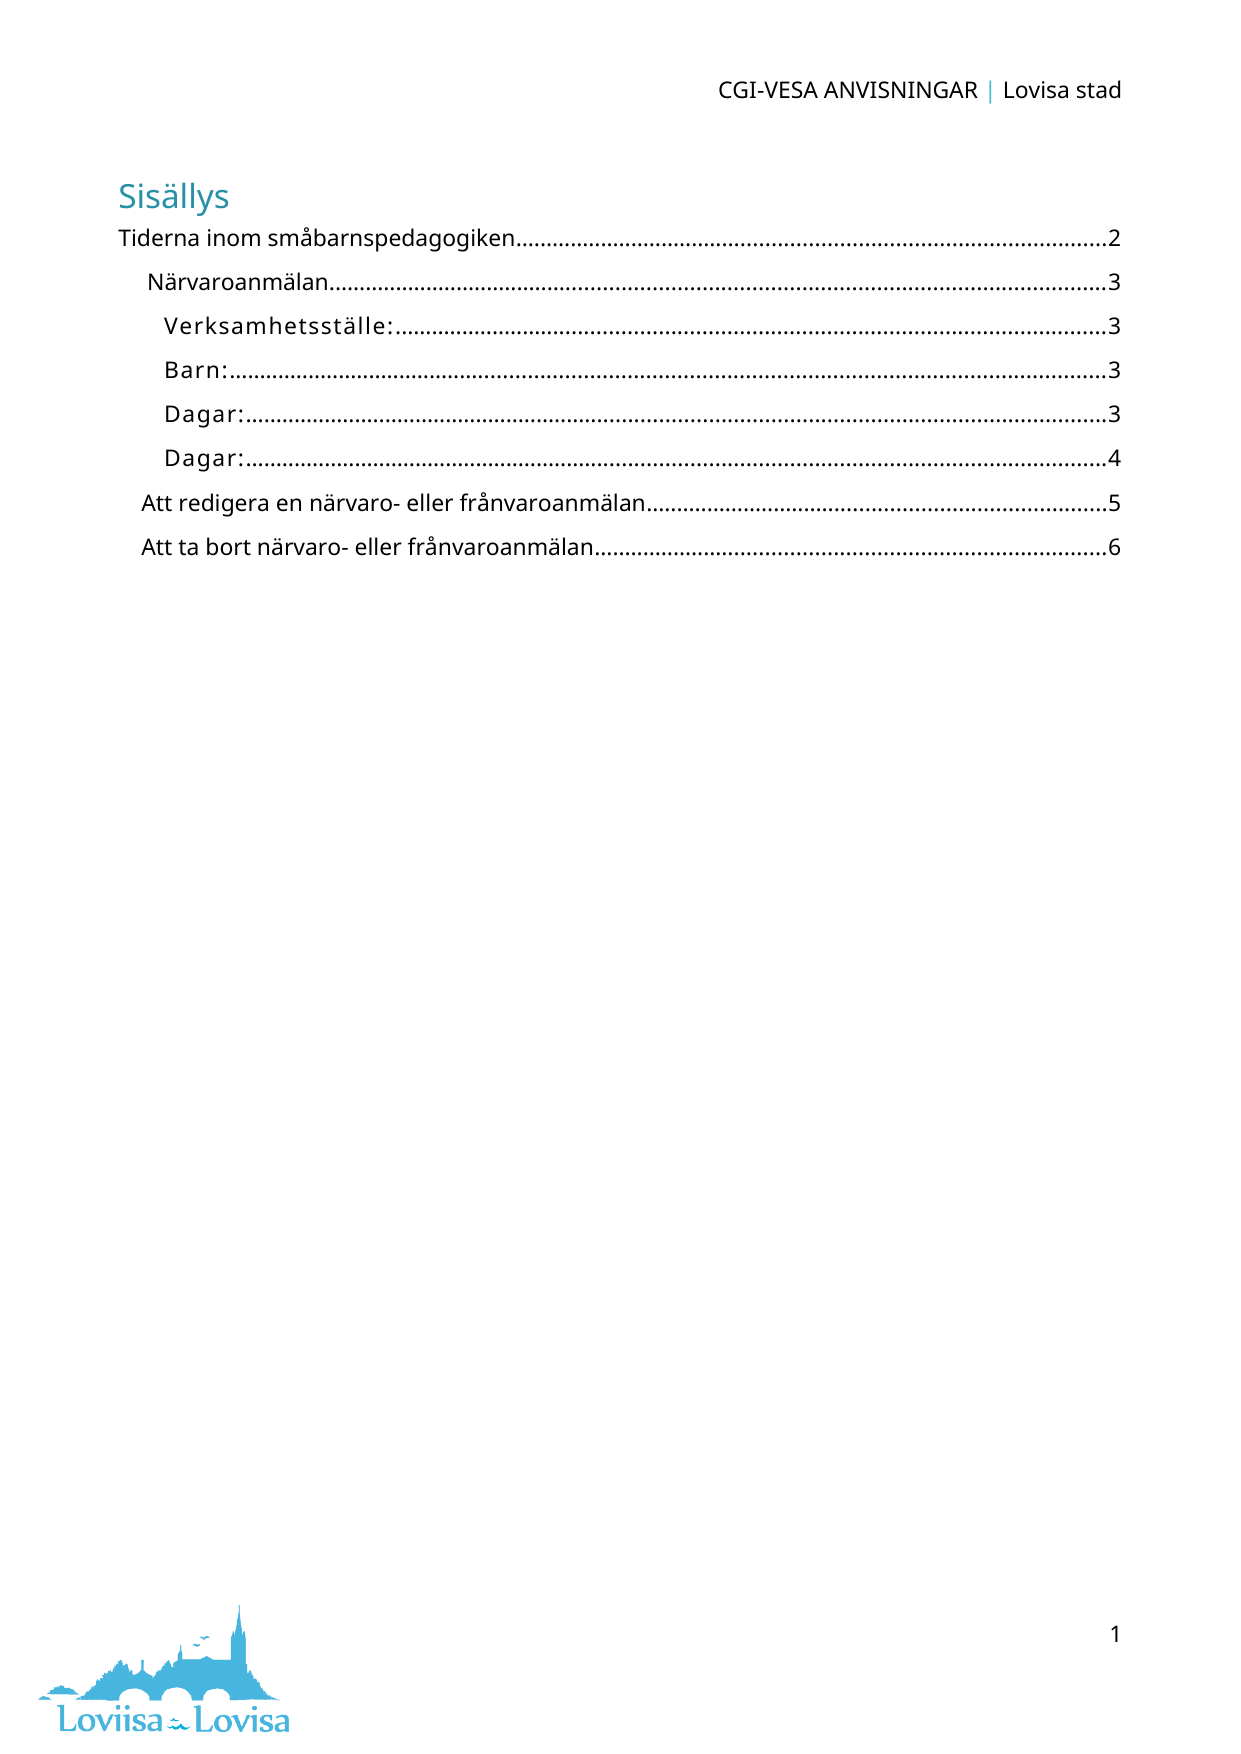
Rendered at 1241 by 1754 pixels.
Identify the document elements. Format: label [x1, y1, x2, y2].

picture [27, 1598, 297, 1734]
